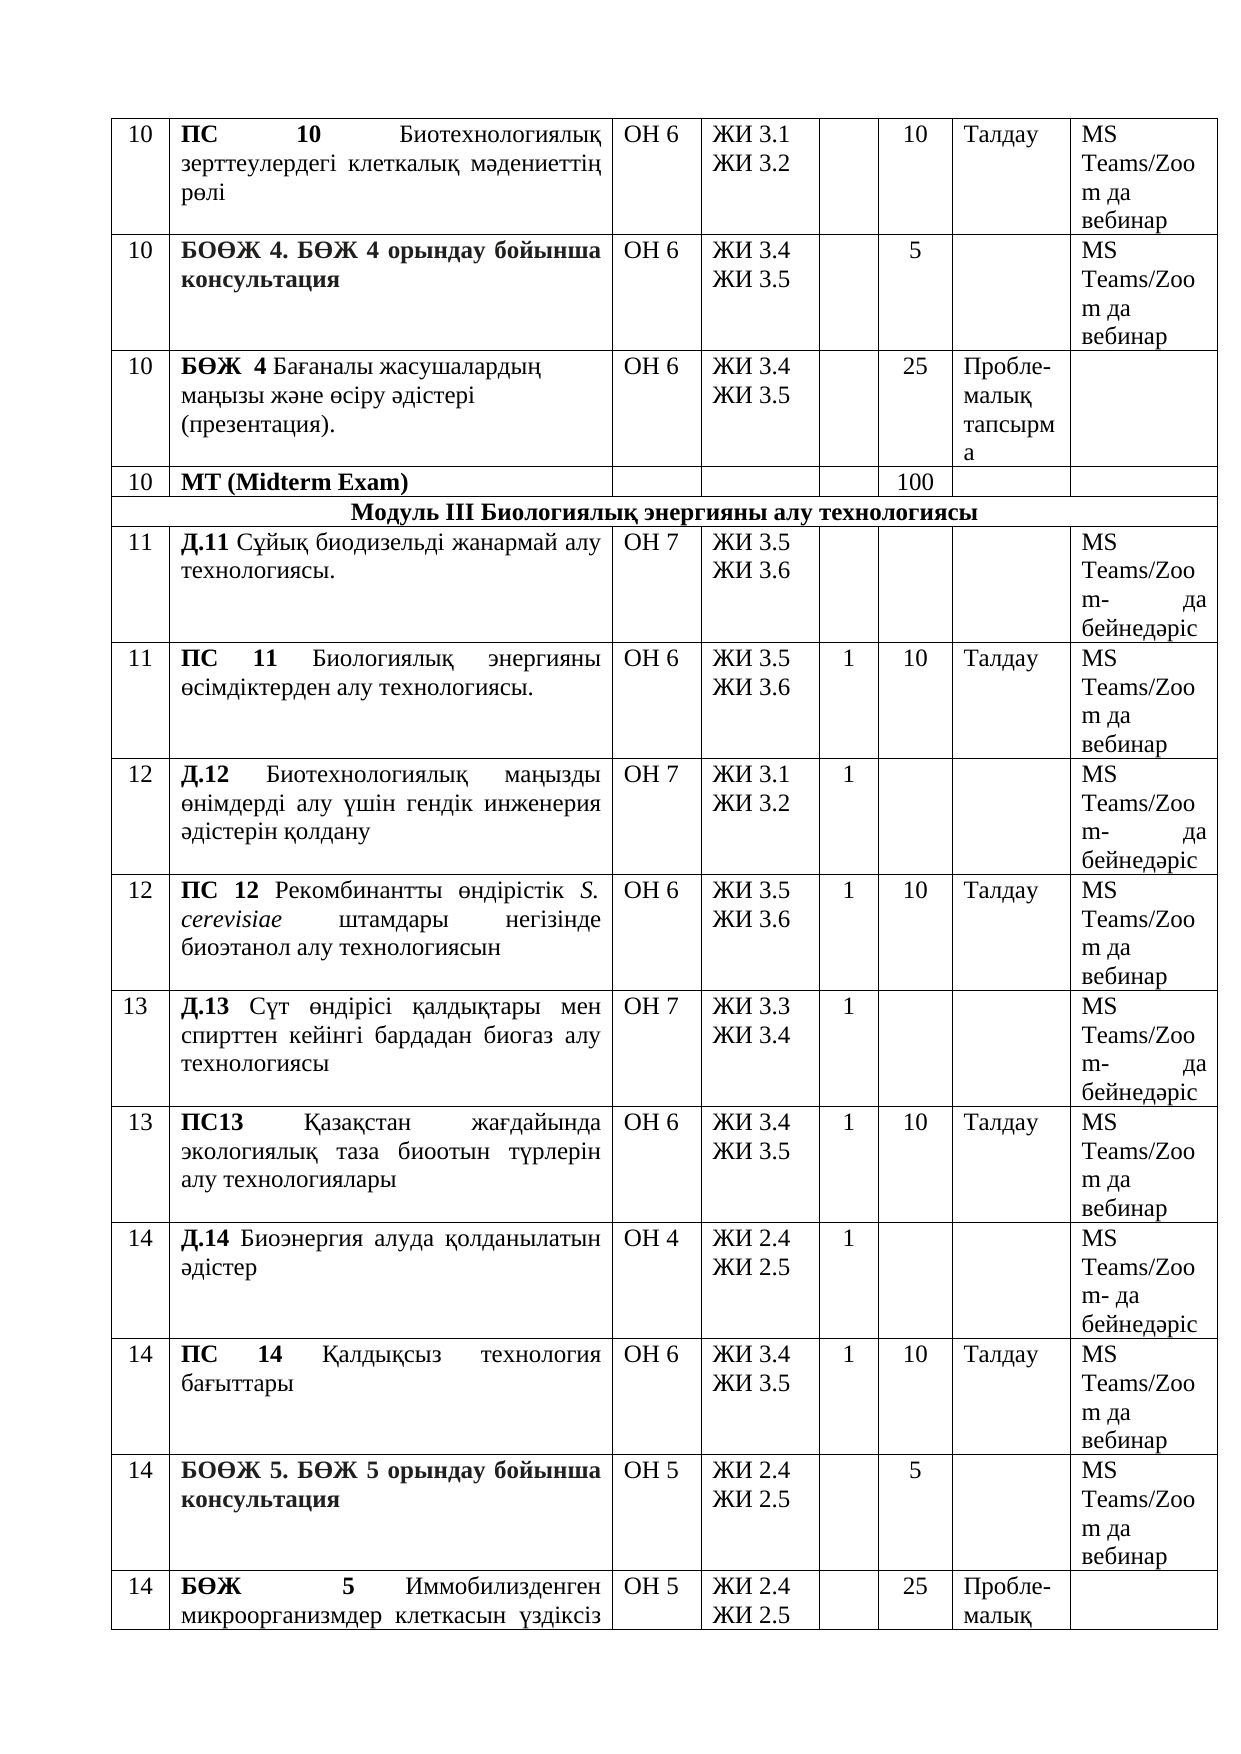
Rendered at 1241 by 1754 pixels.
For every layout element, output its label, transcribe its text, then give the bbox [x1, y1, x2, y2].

table_cell MS Teams/Zoom- да бейнедәріс [1071, 759, 1217, 874]
table_cell ПС 14 Қалдықсыз технология бағыттары [170, 1339, 612, 1454]
table_cell [820, 467, 878, 496]
table_cell Д.14 Биоэнергия алуда қолданылатын әдістер [170, 1223, 612, 1338]
table_cell ЖИ 2.4 ЖИ 2.5 [702, 1571, 819, 1629]
table_cell [953, 1223, 1070, 1338]
table_cell 10 [879, 643, 952, 758]
table_cell ОН 6 [613, 351, 701, 466]
table_cell 100 [879, 467, 952, 496]
table_cell ОН 5 [613, 1571, 701, 1629]
table_cell MS Teams/Zoom да вебинар [1071, 1339, 1217, 1454]
table_cell 10 [879, 1339, 952, 1454]
table_cell [953, 1455, 1070, 1570]
table_cell ЖИ 2.4 ЖИ 2.5 [702, 1223, 819, 1338]
table_cell ОН 6 [613, 235, 701, 350]
table_cell Талдау [953, 643, 1070, 758]
table_cell ЖИ 3.4 ЖИ 3.5 [702, 351, 819, 466]
table_cell Д.12 Биотехнологиялық маңызды өнімдерді алу үшін гендік инженерия әдістерін қолдану [170, 759, 612, 874]
table_cell Пробле-малық тапсырма [953, 351, 1070, 466]
table_cell MS Teams/Zoom да вебинар [1071, 643, 1217, 758]
table_cell [953, 235, 1070, 350]
table_cell МТ (Midterm Exam) [170, 467, 612, 496]
table_cell 14 [112, 1339, 169, 1454]
table_cell 14 [112, 1571, 169, 1629]
table_cell 1 [820, 1339, 878, 1454]
table_cell [820, 235, 878, 350]
table_cell ЖИ 3.1 ЖИ 3.2 [702, 119, 819, 234]
table_cell ОН 7 [613, 527, 701, 642]
table_cell Талдау [953, 1107, 1070, 1222]
table_cell [879, 759, 952, 874]
table_cell ОН 5 [613, 1455, 701, 1570]
table_cell ЖИ 3.4 ЖИ 3.5 [702, 235, 819, 350]
table_cell [820, 527, 878, 642]
table_cell [953, 467, 1070, 496]
table_cell Д.13 Сүт өндірісі қалдықтары мен спирттен кейінгі бардадан биогаз алу технологиясы [170, 991, 612, 1106]
table_cell ПС 11 Биологиялық энергияны өсімдіктерден алу технологиясы. [170, 643, 612, 758]
table_cell ОН 7 [613, 759, 701, 874]
table_cell 12 [112, 875, 169, 990]
table_cell MS Teams/Zoom да вебинар [1071, 1455, 1217, 1570]
table_cell 10 [879, 119, 952, 234]
table_cell ПС 10 Биотехнологиялық зерттеулердегі клеткалық мәдениеттің рөлі [170, 119, 612, 234]
table_cell 5 [879, 1455, 952, 1570]
table_cell БӨЖ 4 Бағаналы жасушалардың маңызы және өсіру әдістері (презентация). [170, 351, 612, 466]
table_cell 1 [820, 875, 878, 990]
table_cell [1071, 467, 1217, 496]
table_cell [953, 759, 1070, 874]
table_cell MS Teams/Zoom- да бейнедәріс [1071, 991, 1217, 1106]
table_cell 11 [112, 527, 169, 642]
table_cell 12 [112, 759, 169, 874]
table_cell ОН 7 [613, 991, 701, 1106]
table_cell [879, 991, 952, 1106]
table_cell БОӨЖ 5. БӨЖ 5 орындау бойынша консультация [170, 1455, 612, 1570]
table_cell ЖИ 3.4 ЖИ 3.5 [702, 1339, 819, 1454]
table_cell 10 [112, 467, 169, 496]
table_cell ЖИ 2.4 ЖИ 2.5 [702, 1455, 819, 1570]
table_cell ОН 6 [613, 875, 701, 990]
table_cell ОН 4 [613, 1223, 701, 1338]
table_cell [879, 527, 952, 642]
table_cell ЖИ 3.5 ЖИ 3.6 [702, 527, 819, 642]
table_cell 1 [820, 643, 878, 758]
table_cell [820, 351, 878, 466]
table_cell [1071, 1571, 1217, 1629]
table_cell ЖИ 3.3 ЖИ 3.4 [702, 991, 819, 1106]
table_cell ПС13 Қазақстан жағдайында экологиялық таза биоотын түрлерін алу технологиялары [170, 1107, 612, 1222]
table_cell MS Teams/Zoom да вебинар [1071, 119, 1217, 234]
table_cell [702, 467, 819, 496]
table_cell [820, 119, 878, 234]
table_cell 10 [879, 875, 952, 990]
table_cell 1 [820, 1223, 878, 1338]
table_cell 1 [820, 991, 878, 1106]
table_cell [1071, 351, 1217, 466]
table_cell MS Teams/Zoom да вебинар [1071, 235, 1217, 350]
table_cell Талдау [953, 119, 1070, 234]
table_cell [820, 1571, 878, 1629]
table_cell 10 [112, 351, 169, 466]
table_cell ПС 12 Рекомбинантты өндірістік S. cerevisiae штамдары негізінде биоэтанол алу технологиясын [170, 875, 612, 990]
table_cell 10 [112, 235, 169, 350]
table_cell ОН 6 [613, 1339, 701, 1454]
table_cell 13 [112, 1107, 169, 1222]
table_cell Талдау [953, 1339, 1070, 1454]
table_cell 5 [879, 235, 952, 350]
table_cell MS Teams/Zoom- да бейнедәріс [1071, 1223, 1217, 1338]
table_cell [170, 1571, 612, 1629]
table_cell ЖИ 3.4 ЖИ 3.5 [702, 1107, 819, 1222]
table_cell [953, 991, 1070, 1106]
table_cell 1 [820, 1107, 878, 1222]
table_cell 13 [112, 991, 169, 1106]
table_cell 11 [112, 643, 169, 758]
table_cell [820, 1455, 878, 1570]
table_cell БОӨЖ 4. БӨЖ 4 орындау бойынша консультация [170, 235, 612, 350]
table_cell 10 [879, 1107, 952, 1222]
table_cell 14 [112, 1455, 169, 1570]
table_cell Д.11 Сұйық биодизельді жанармай алу технологиясы. [170, 527, 612, 642]
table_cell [953, 1571, 1070, 1629]
table_cell MS Teams/Zoom да вебинар [1071, 875, 1217, 990]
table_cell ЖИ 3.5 ЖИ 3.6 [702, 643, 819, 758]
table_cell 1 [820, 759, 878, 874]
table_cell ОН 6 [613, 119, 701, 234]
table_cell Талдау [953, 875, 1070, 990]
table_cell ЖИ 3.1 ЖИ 3.2 [702, 759, 819, 874]
table_cell ОН 6 [613, 1107, 701, 1222]
table_cell ОН 6 [613, 643, 701, 758]
table_cell 14 [112, 1223, 169, 1338]
table_cell 25 [879, 351, 952, 466]
table_cell [879, 1223, 952, 1338]
table_cell [953, 527, 1070, 642]
table_cell ЖИ 3.5 ЖИ 3.6 [702, 875, 819, 990]
table_cell MS Teams/Zoom- да бейнедәріс [1071, 527, 1217, 642]
table_cell Модуль ІІІ Биологиялық энергияны алу технологиясы [112, 497, 1217, 526]
table_cell 25 [879, 1571, 952, 1629]
table_cell [613, 467, 701, 496]
table_cell 10 [112, 119, 169, 234]
table_cell MS Teams/Zoom да вебинар [1071, 1107, 1217, 1222]
